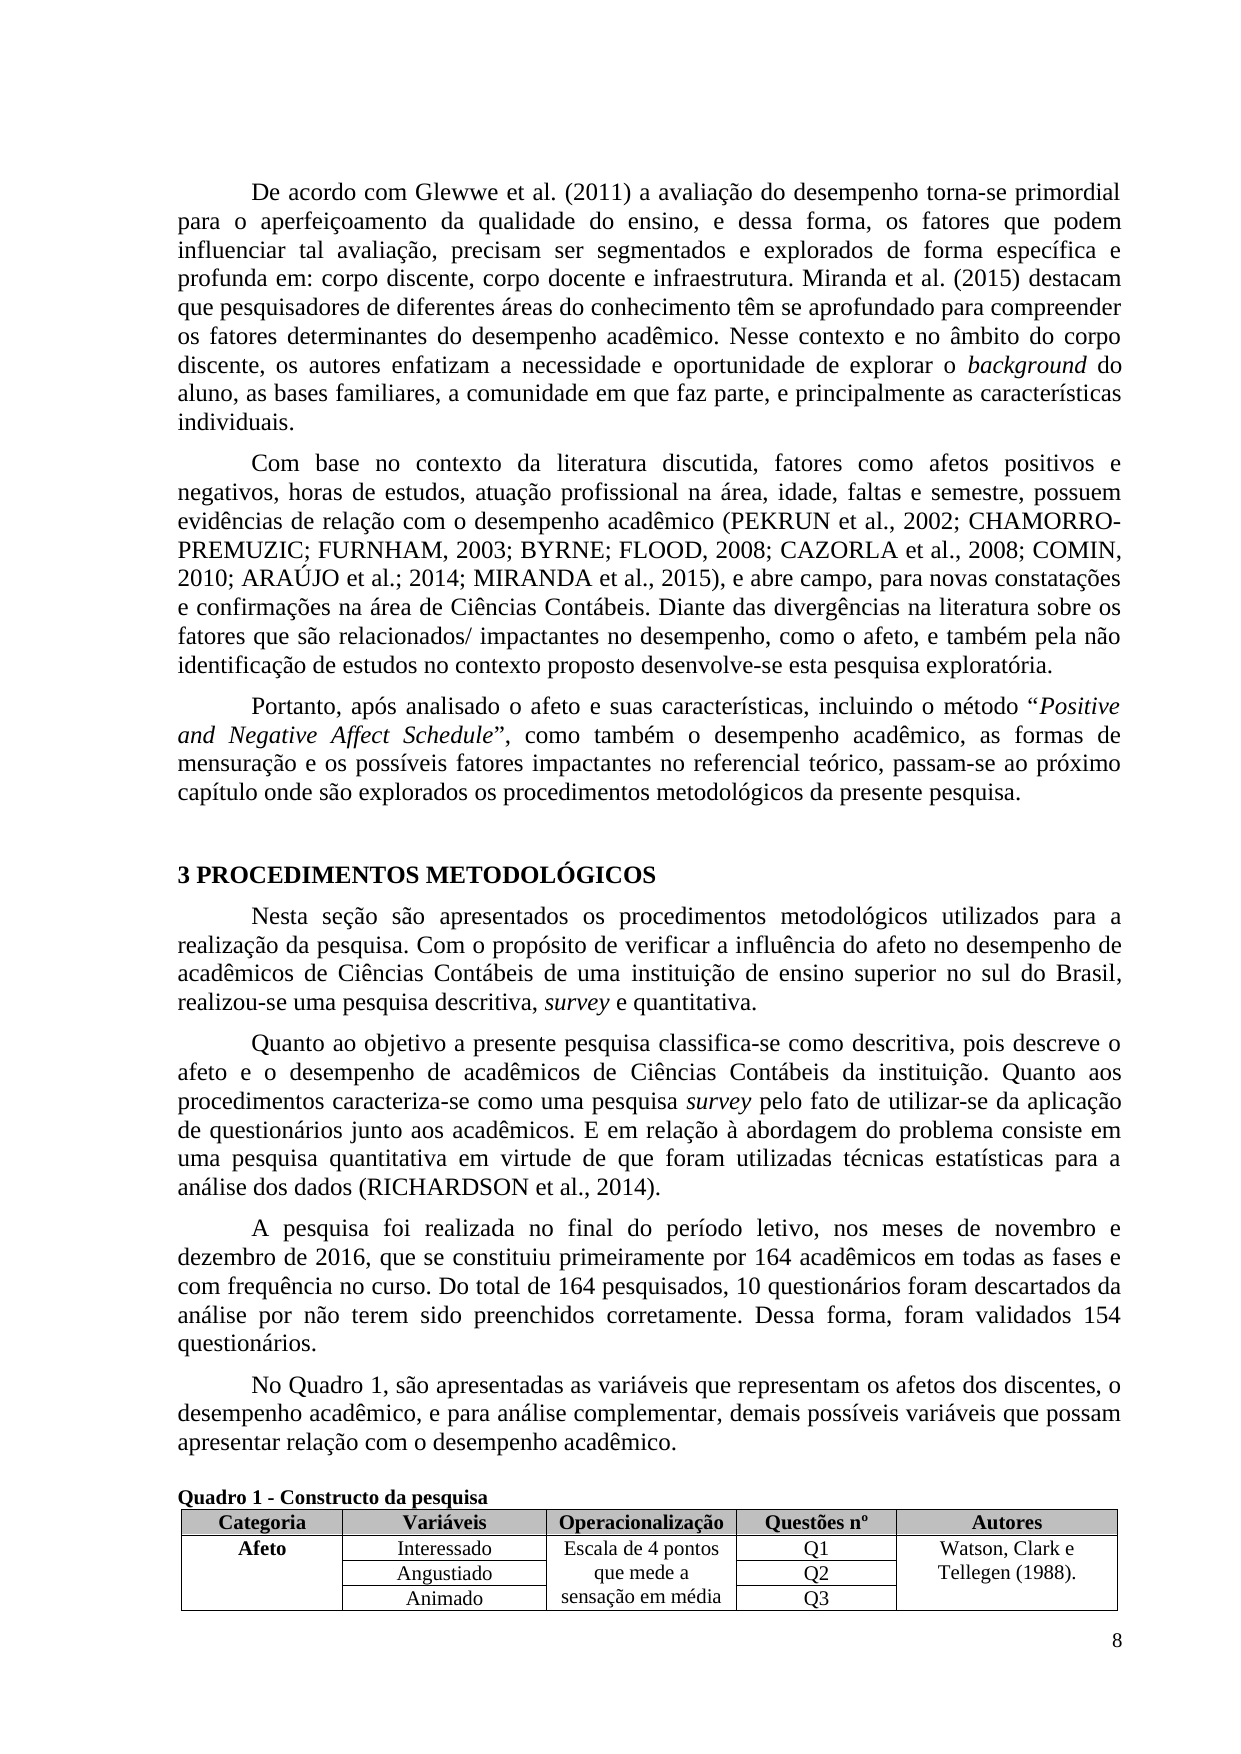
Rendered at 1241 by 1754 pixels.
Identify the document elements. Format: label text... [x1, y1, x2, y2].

table_cell Interessado [343, 1536, 546, 1559]
table_header Questões nº [737, 1510, 896, 1534]
table_cell Q2 [737, 1561, 896, 1585]
table_cell Angustiado [343, 1561, 546, 1585]
text De acordo com Glewwe et al. (2011) a avaliação do desempenho torna-se primordial para o aperfeiçoamento da qualidade do ensino, e dessa forma, os fatores que podem influenciar tal avaliação, precisam ser segmentados e explorados de forma específica e profunda em: corpo discente, corpo docente e infraestrutura. Miranda et al. (2015) destacam que pesquisadores de diferentes áreas do conhecimento têm se aprofundado para compreender os fatores determinantes do desempenho acadêmico. Nesse contexto e no âmbito do corpo discente, os autores enfatizam a necessidade e oportunidade de explorar o background do aluno, as bases familiares, a comunidade em que faz parte, e principalmente as características individuais. [177, 177, 1122, 436]
text Quadro 1 - Constructo da pesquisa [177, 1485, 1122, 1509]
text A pesquisa foi realizada no final do período letivo, nos meses de novembro e dezembro de 2016, que se constituiu primeiramente por 164 acadêmicos em todas as fases e com frequência no curso. Do total de 164 pesquisados, 10 questionários foram descartados da análise por não terem sido preenchidos corretamente. Dessa forma, foram validados 154 questionários. [177, 1213, 1122, 1357]
text Quanto ao objetivo a presente pesquisa classifica-se como descritiva, pois descreve o afeto e o desempenho de acadêmicos de Ciências Contábeis da instituição. Quanto aos procedimentos caracteriza-se como uma pesquisa survey pelo fato de utilizar-se da aplicação de questionários junto aos acadêmicos. E em relação à abordagem do problema consiste em uma pesquisa quantitativa em virtude de que foram utilizadas técnicas estatísticas para a análise dos dados (RICHARDSON et al., 2014). [177, 1028, 1122, 1201]
text Nesta seção são apresentados os procedimentos metodológicos utilizados para a realização da pesquisa. Com o propósito de verificar a influência do afeto no desempenho de acadêmicos de Ciências Contábeis de uma instituição de ensino superior no sul do Brasil, realizou-se uma pesquisa descritiva, survey e quantitativa. [177, 901, 1122, 1016]
table_cell Q3 [737, 1586, 896, 1610]
table_cell Animado [343, 1586, 546, 1610]
list 3 PROCEDIMENTOS METODOLÓGICOS [177, 860, 1122, 888]
table_cell Q1 [737, 1536, 896, 1559]
text No Quadro 1, são apresentadas as variáveis que representam os afetos dos discentes, o desempenho acadêmico, e para análise complementar, demais possíveis variáveis que possam apresentar relação com o desempenho acadêmico. [177, 1370, 1122, 1456]
table_header Autores [897, 1510, 1117, 1534]
table_cell Afeto [182, 1536, 342, 1610]
table_cell Watson, Clark e Tellegen (1988). [897, 1536, 1117, 1610]
table_cell Escala de 4 pontos que mede a sensação em média durante o presente ano, sendo: 1 – muito pouco ou nada; 2 – pouco; 3 – moderadamente; 4 - Extremamente. [547, 1536, 736, 1610]
text Com base no contexto da literatura discutida, fatores como afetos positivos e negativos, horas de estudos, atuação profissional na área, idade, faltas e semestre, possuem evidências de relação com o desempenho acadêmico (PEKRUN et al., 2002; CHAMORRO-PREMUZIC; FURNHAM, 2003; BYRNE; FLOOD, 2008; CAZORLA et al., 2008; COMIN, 2010; ARAÚJO et al.; 2014; MIRANDA et al., 2015), e abre campo, para novas constatações e confirmações na área de Ciências Contábeis. Diante das divergências na literatura sobre os fatores que são relacionados/ impactantes no desempenho, como o afeto, e também pela não identificação de estudos no contexto proposto desenvolve-se esta pesquisa exploratória. [177, 448, 1122, 678]
table_header Operacionalização [547, 1510, 736, 1534]
text Portanto, após analisado o afeto e suas características, incluindo o método “Positive and Negative Affect Schedule”, como também o desempenho acadêmico, as formas de mensuração e os possíveis fatores impactantes no referencial teórico, passam-se ao próximo capítulo onde são explorados os procedimentos metodológicos da presente pesquisa. [177, 691, 1122, 806]
table_header Variáveis [343, 1510, 546, 1534]
table_header Categoria [182, 1510, 342, 1534]
